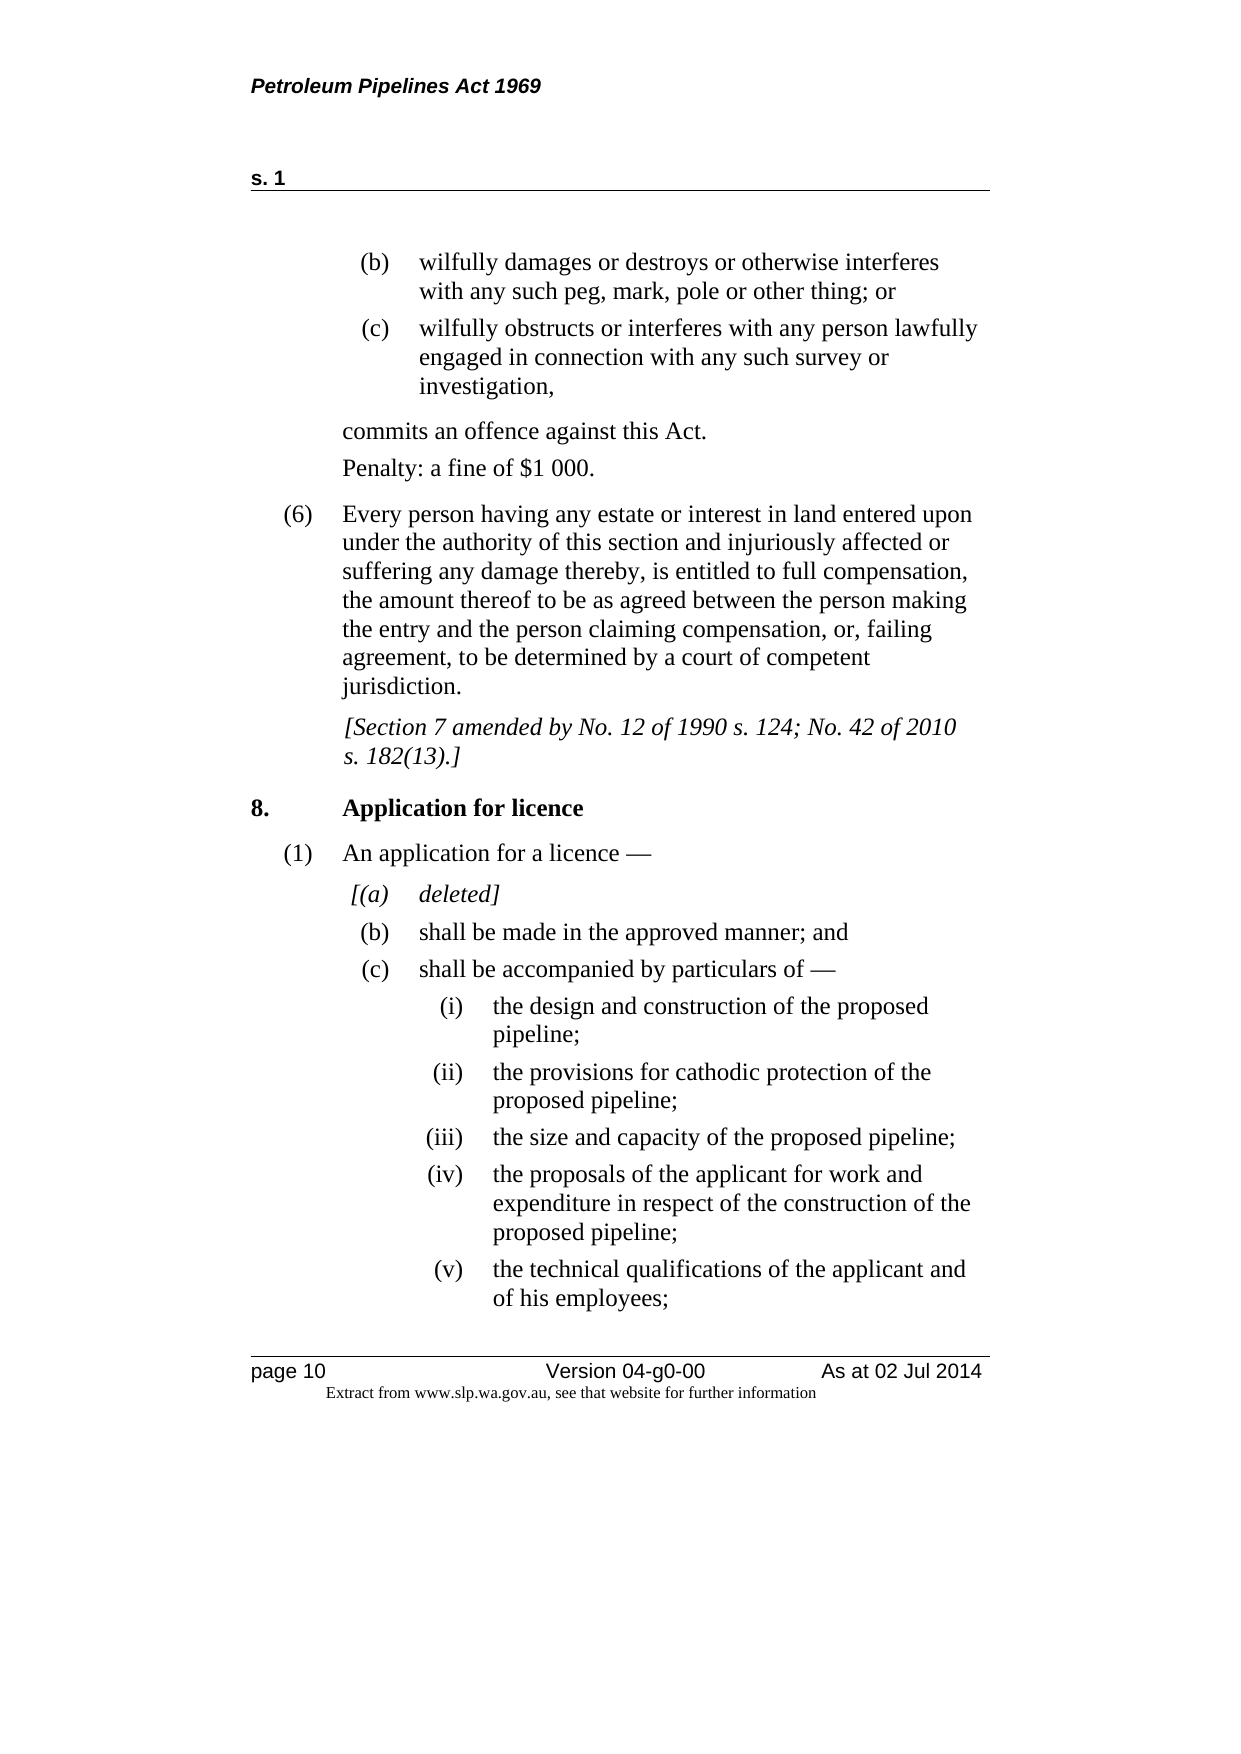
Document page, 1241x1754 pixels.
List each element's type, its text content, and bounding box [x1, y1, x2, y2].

text (c) wilfully obstructs or interferes with any person lawfully engaged in connection with any such survey or investigation, [251, 313, 990, 399]
text (c) shall be accompanied by particulars of — [251, 954, 990, 982]
text (b) shall be made in the approved manner; and [251, 917, 990, 945]
text commits an offence against this Act. [251, 416, 990, 445]
text [(a) deleted] [251, 879, 990, 908]
subtitle 8. Application for licence [251, 793, 990, 822]
text (i) the design and construction of the proposed pipeline; [251, 991, 990, 1048]
text (6) Every person having any estate or interest in land entered upon under the authority of this section and injuriously affected or suffering any damage thereby, is entitled to full compensation, the amount thereof to be as agreed between the person making the entry and the person claiming compensation, or, failing agreement, to be determined by a court of competent jurisdiction. [251, 499, 990, 700]
text (iii) the size and capacity of the proposed pipeline; [251, 1122, 990, 1151]
text (b) wilfully damages or destroys or otherwise interferes with any such peg, mark, pole or other thing; or [251, 247, 990, 305]
text (1) An application for a licence — [251, 838, 990, 867]
text (v) the technical qualifications of the applicant and of his employees; [251, 1254, 990, 1312]
text [Section 7 amended by No. 12 of 1990 s. 124; No. 42 of 2010 s. 182(13).] [251, 712, 990, 770]
text (ii) the provisions for cathodic protection of the proposed pipeline; [251, 1057, 990, 1114]
text (iv) the proposals of the applicant for work and expenditure in respect of the construction of the proposed pipeline; [251, 1159, 990, 1246]
text Penalty: a fine of $1 000. [251, 453, 990, 482]
